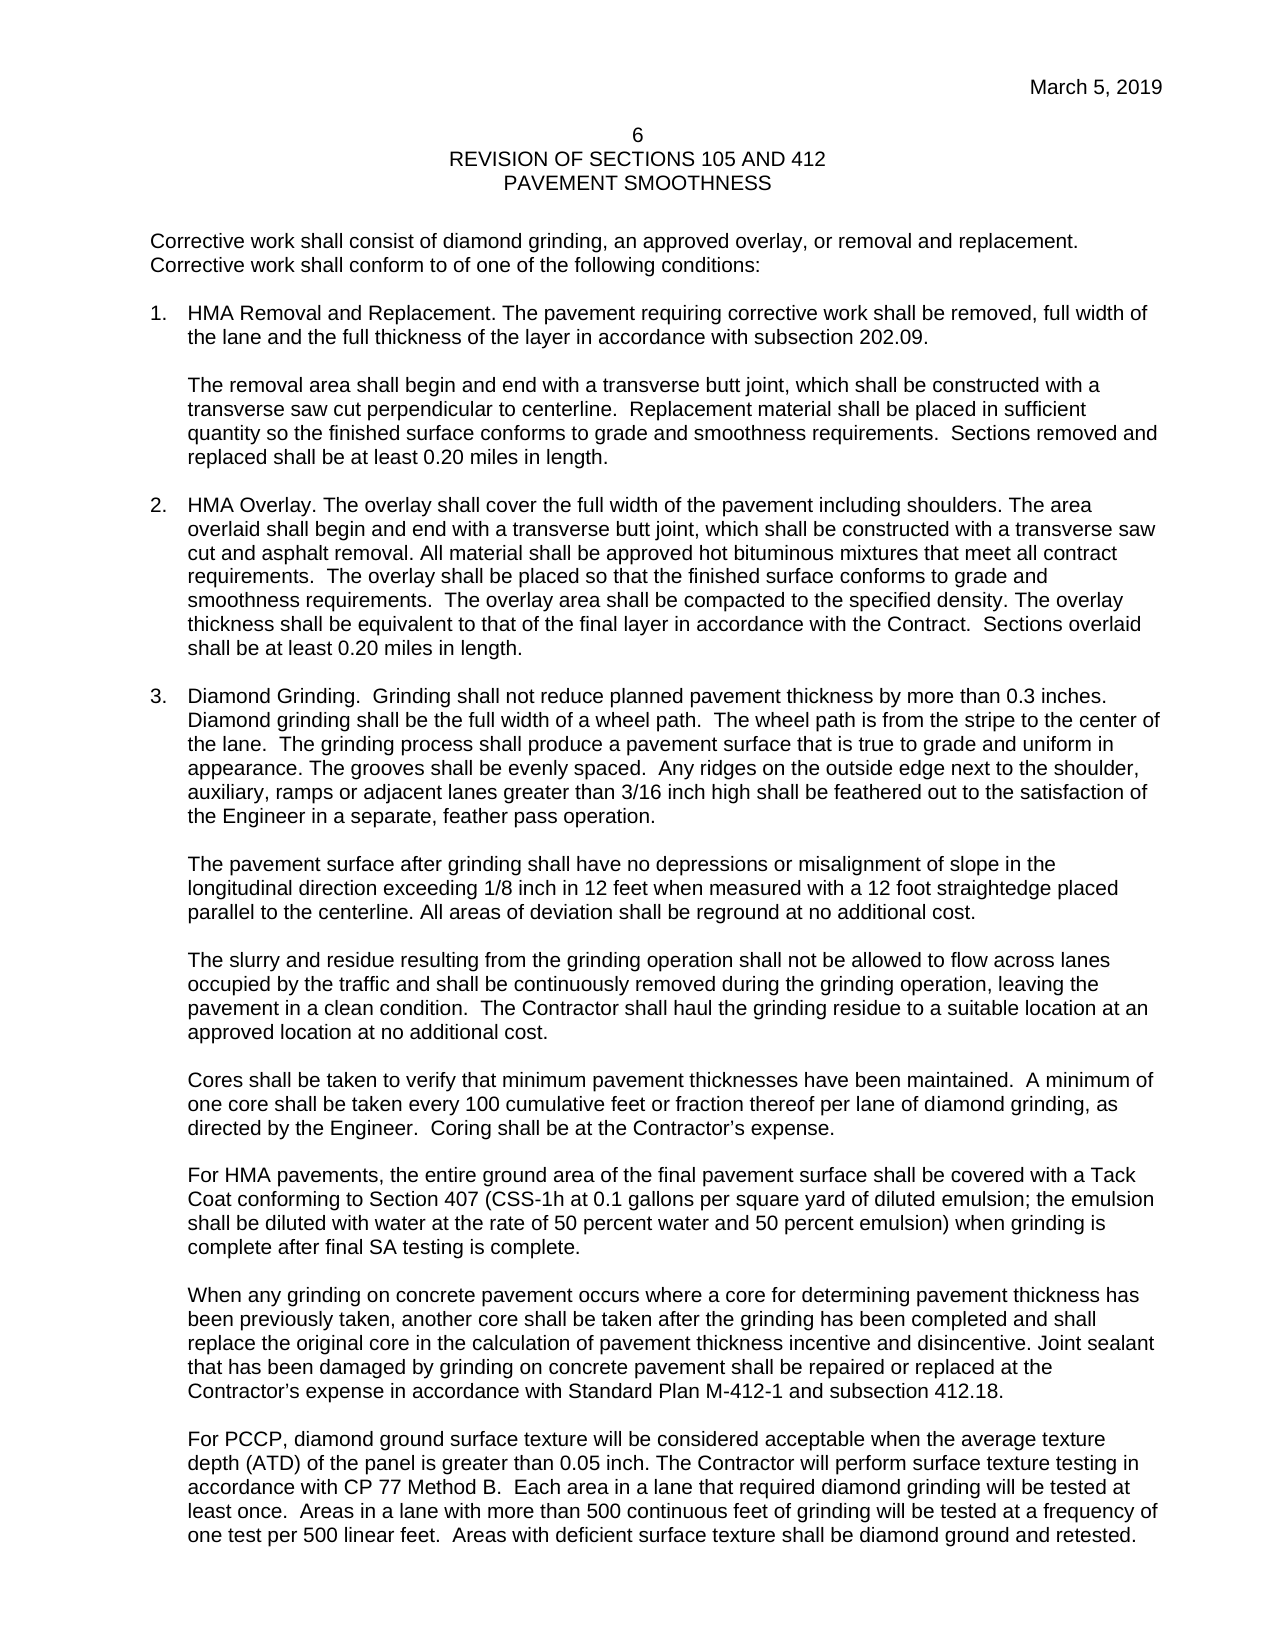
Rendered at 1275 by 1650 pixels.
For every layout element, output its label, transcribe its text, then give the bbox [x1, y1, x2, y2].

list HMA Removal and Replacement. The pavement requiring corrective work shall be removed, full width of the lane and the full thickness of the layer in accordance with subsection 202.09. [150, 301, 1162, 349]
text When any grinding on concrete pavement occurs where a core for determining pavement thickness has been previously taken, another core shall be taken after the grinding has been completed and shall replace the original core in the calculation of pavement thickness incentive and disincentive. Joint sealant that has been damaged by grinding on concrete pavement shall be repaired or replaced at the Contractor’s expense in accordance with Standard Plan M-412-1 and subsection 412.18. [187, 1283, 1162, 1403]
text The slurry and residue resulting from the grinding operation shall not be allowed to flow across lanes occupied by the traffic and shall be continuously removed during the grinding operation, leaving the pavement in a clean condition. The Contractor shall haul the grinding residue to a suitable location at an approved location at no additional cost. [187, 948, 1162, 1043]
text Corrective work shall consist of diamond grinding, an approved overlay, or removal and replacement. Corrective work shall conform to of one of the following conditions: [150, 229, 1162, 277]
text For HMA pavements, the entire ground area of the final pavement surface shall be covered with a Tack Coat conforming to Section 407 (CSS-1h at 0.1 gallons per square yard of diluted emulsion; the emulsion shall be diluted with water at the rate of 50 percent water and 50 percent emulsion) when grinding is complete after final SA testing is complete. [187, 1163, 1162, 1259]
text The removal area shall begin and end with a transverse butt joint, which shall be constructed with a transverse saw cut perpendicular to centerline. Replacement material shall be placed in sufficient quantity so the finished surface conforms to grade and smoothness requirements. Sections removed and replaced shall be at least 0.20 miles in length. [187, 373, 1162, 468]
list HMA Overlay. The overlay shall cover the full width of the pavement including shoulders. The area overlaid shall begin and end with a transverse butt joint, which shall be constructed with a transverse saw cut and asphalt removal. All material shall be approved hot bituminous mixtures that meet all contract requirements. The overlay shall be placed so that the finished surface conforms to grade and smoothness requirements. The overlay area shall be compacted to the specified density. The overlay thickness shall be equivalent to that of the final layer in accordance with the Contract. Sections overlaid shall be at least 0.20 miles in length. [150, 492, 1162, 660]
text Cores shall be taken to verify that minimum pavement thicknesses have been maintained. A minimum of one core shall be taken every 100 cumulative feet or fraction thereof per lane of diamond grinding, as directed by the Engineer. Coring shall be at the Contractor’s expense. [187, 1067, 1162, 1139]
text For PCCP, diamond ground surface texture will be considered acceptable when the average texture depth (ATD) of the panel is greater than 0.05 inch. The Contractor will perform surface texture testing in accordance with CP 77 Method B. Each area in a lane that required diamond grinding will be tested at least once. Areas in a lane with more than 500 continuous feet of grinding will be tested at a frequency of one test per 500 linear feet. Areas with deficient surface texture shall be diamond ground and retested. [187, 1427, 1162, 1547]
text The pavement surface after grinding shall have no depressions or misalignment of slope in the longitudinal direction exceeding 1/8 inch in 12 feet when measured with a 12 foot straightedge placed parallel to the centerline. All areas of deviation shall be reground at no additional cost. [187, 852, 1162, 924]
list Diamond Grinding. Grinding shall not reduce planned pavement thickness by more than 0.3 inches. Diamond grinding shall be the full width of a wheel path. The wheel path is from the stripe to the center of the lane. The grinding process shall produce a pavement surface that is true to grade and uniform in appearance. The grooves shall be evenly spaced. Any ridges on the outside edge next to the shoulder, auxiliary, ramps or adjacent lanes greater than 3/16 inch high shall be feathered out to the satisfaction of the Engineer in a separate, feather pass operation. [150, 684, 1162, 828]
